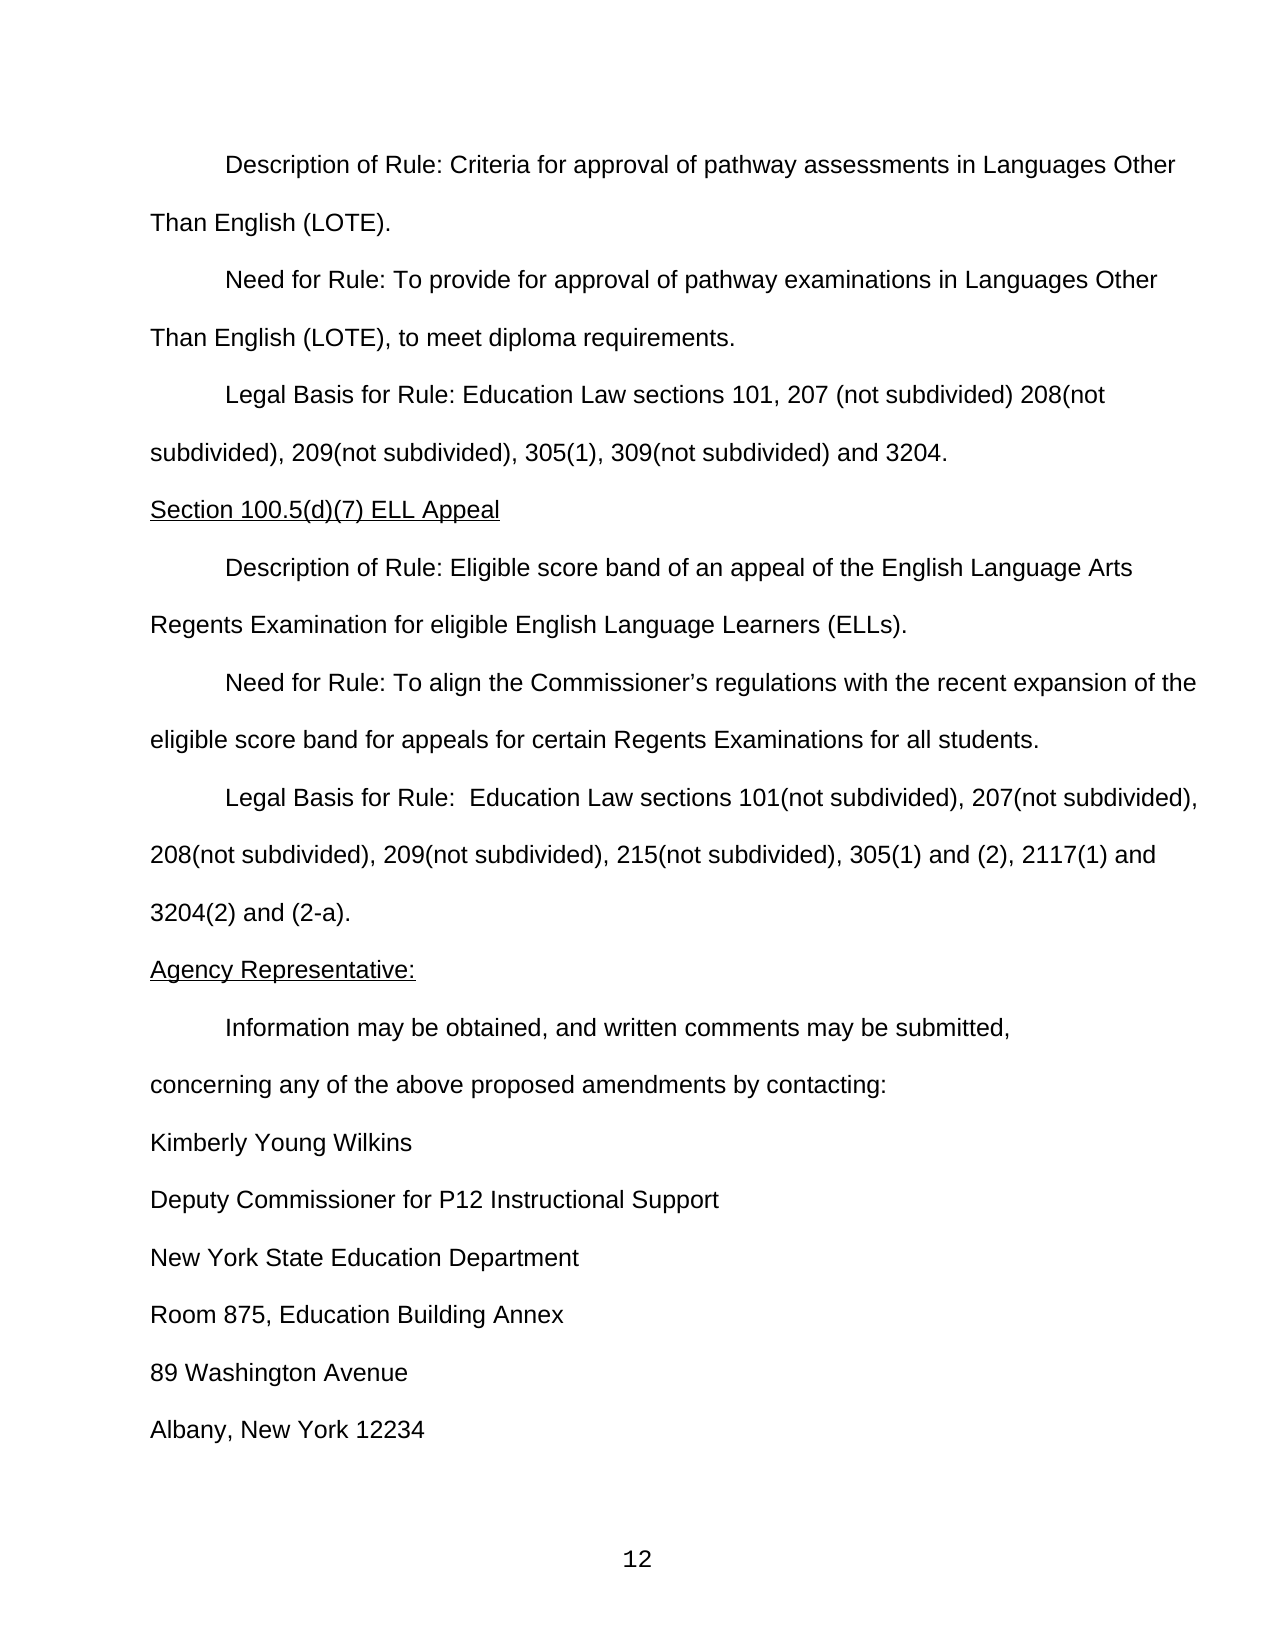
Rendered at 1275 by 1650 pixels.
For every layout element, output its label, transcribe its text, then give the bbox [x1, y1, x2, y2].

text Deputy Commissioner for P12 Instructional Support [150, 1185, 1125, 1214]
text Legal Basis for Rule: Education Law sections 101(not subdivided), 207(not subdivided), 208(not subdivided), 209(not subdivided), 215(not subdivided), 305(1) and (2), 2117(1) and 3204(2) and (2-a). [150, 782, 1200, 926]
text Room 875, Education Building Annex [150, 1300, 1125, 1329]
text Albany, New York 12234 [150, 1415, 1125, 1444]
text Description of Rule: Criteria for approval of pathway assessments in Languages Other Than English (LOTE). [150, 150, 1200, 236]
text 89 Washington Avenue [150, 1357, 1125, 1386]
text Legal Basis for Rule: Education Law sections 101, 207 (not subdivided) 208(not subdivided), 209(not subdivided), 305(1), 309(not subdivided) and 3204. [150, 380, 1200, 466]
text Information may be obtained, and written comments may be submitted, concerning any of the above proposed amendments by contacting: [150, 1012, 1125, 1099]
text Need for Rule: To align the Commissioner’s regulations with the recent expansion of the eligible score band for appeals for certain Regents Examinations for all students. [150, 667, 1200, 754]
text Section 100.5(d)(7) ELL Appeal [150, 495, 1200, 524]
text Agency Representative: [150, 955, 1125, 984]
text Description of Rule: Eligible score band of an appeal of the English Language Arts Regents Examination for eligible English Language Learners (ELLs). [150, 552, 1200, 639]
text Need for Rule: To provide for approval of pathway examinations in Languages Other Than English (LOTE), to meet diploma requirements. [150, 265, 1200, 351]
text New York State Education Department [150, 1242, 1125, 1271]
text Kimberly Young Wilkins [150, 1127, 1125, 1156]
